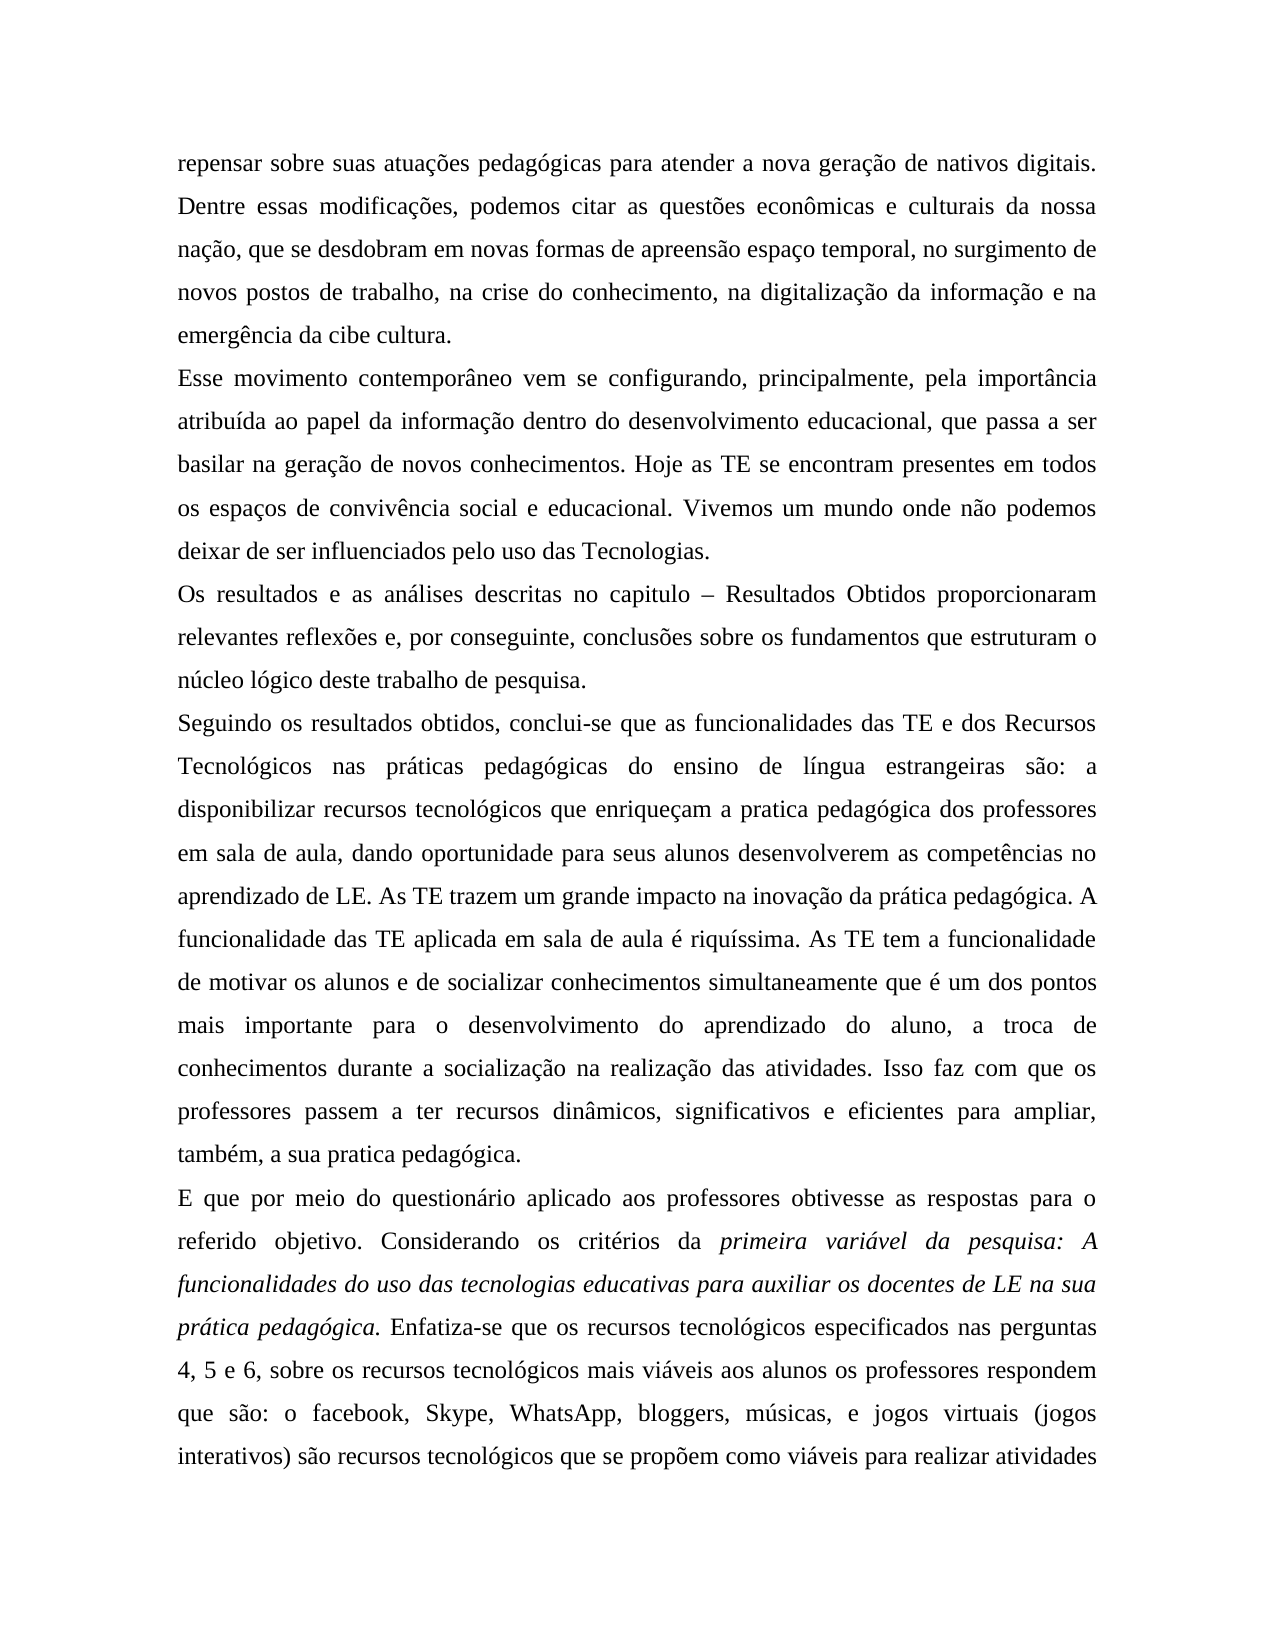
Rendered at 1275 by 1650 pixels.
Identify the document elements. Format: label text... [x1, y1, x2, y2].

text Seguindo os resultados obtidos, conclui-se que as funcionalidades das TE e dos Recursos Tecnológicos nas práticas pedagógicas do ensino de língua estrangeiras são: a disponibilizar recursos tecnológicos que enriqueçam a pratica pedagógica dos professores em sala de aula, dando oportunidade para seus alunos desenvolverem as competências no aprendizado de LE. As TE trazem um grande impacto na inovação da prática pedagógica. A funcionalidade das TE aplicada em sala de aula é riquíssima. As TE tem a funcionalidade de motivar os alunos e de socializar conhecimentos simultaneamente que é um dos pontos mais importante para o desenvolvimento do aprendizado do aluno, a troca de conhecimentos durante a socialização na realização das atividades. Isso faz com que os professores passem a ter recursos dinâmicos, significativos e eficientes para ampliar, também, a sua pratica pedagógica. [177, 708, 1098, 1168]
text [177, 148, 1098, 349]
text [177, 1183, 1098, 1470]
text Esse movimento contemporâneo vem se configurando, principalmente, pela importância atribuída ao papel da informação dentro do desenvolvimento educacional, que passa a ser basilar na geração de novos conhecimentos. Hoje as TE se encontram presentes em todos os espaços de convivência social e educacional. Vivemos um mundo onde não podemos deixar de ser influenciados pelo uso das Tecnologias. [177, 363, 1098, 564]
text Os resultados e as análises descritas no capitulo – Resultados Obtidos proporcionaram relevantes reflexões e, por conseguinte, conclusões sobre os fundamentos que estruturam o núcleo lógico deste trabalho de pesquisa. [177, 579, 1098, 694]
